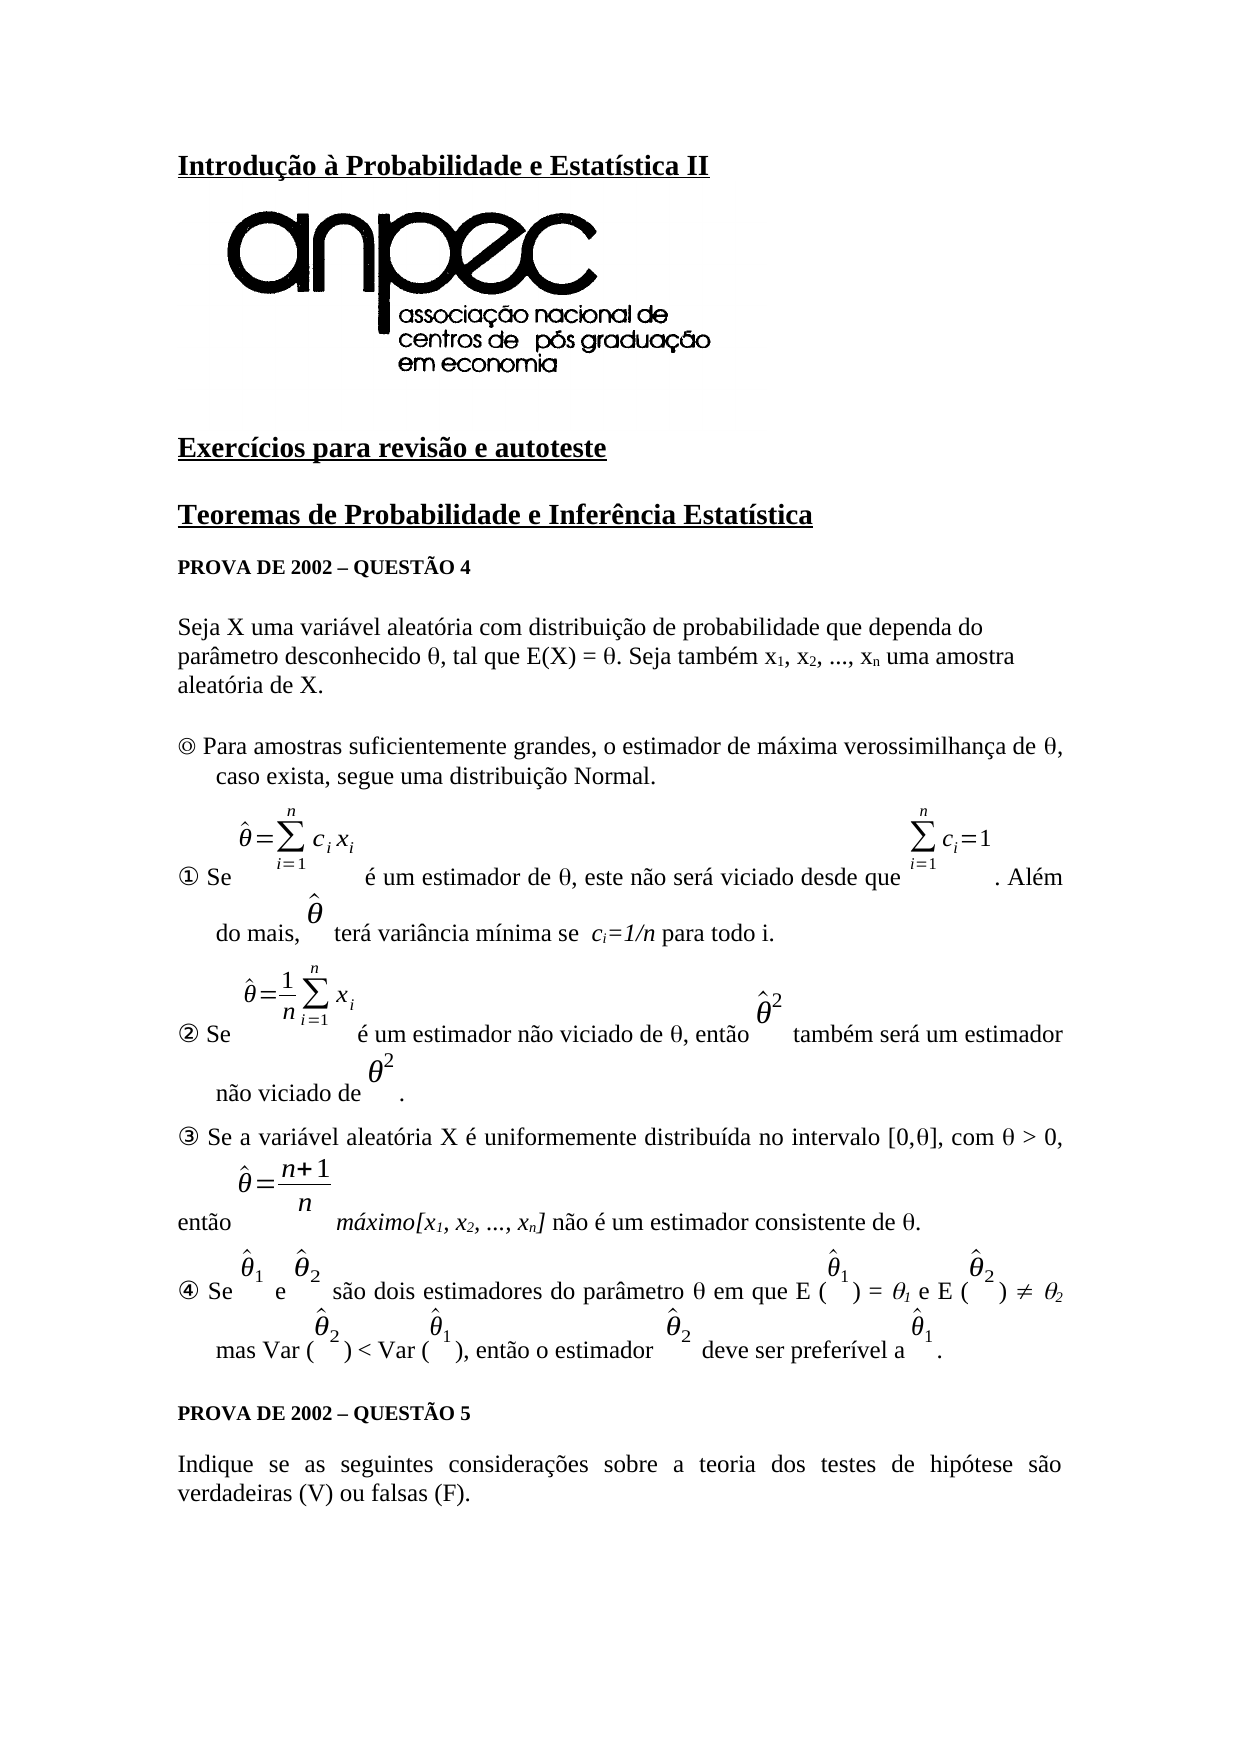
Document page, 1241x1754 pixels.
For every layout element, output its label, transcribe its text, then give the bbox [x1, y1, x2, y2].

text PROVA DE 2002 – QUESTÃO 4 Seja X uma variável aleatória com distribuição de probabilidade que dependa do parâmetro desconhecido , tal que E(X) = . Seja também x1, x2, ..., xn uma amostra aleatória de X. [177, 531, 1063, 699]
text Ⓞ Para amostras suficientemente grandes, o estimador de máxima verossimilhança de , caso exista, segue uma distribuição Normal. [177, 727, 1063, 790]
text ① Se é um estimador de , este não será viciado desde que . Além do mais, terá variância mínima se ci=1/n para todo i. [177, 803, 1063, 947]
picture [177, 181, 768, 431]
text ② Se é um estimador não viciado de , então também será um estimador não viciado de . [177, 959, 1063, 1107]
text ③ Se a variável aleatória X é uniformemente distribuída no intervalo [0,], com > 0, então máximo[x1, x2, ..., xn] não é um estimador consistente de . [177, 1119, 1063, 1236]
text Indique se as seguintes considerações sobre a teoria dos testes de hipótese são verdadeiras (V) ou falsas (F). [177, 1449, 1063, 1506]
text ④ Se e são dois estimadores do parâmetro em que E () = 1 e E () 2 mas Var () < Var (), então o estimador deve ser preferível a . [177, 1248, 1063, 1364]
text PROVA DE 2002 – QUESTÃO 5 [177, 1377, 1063, 1449]
